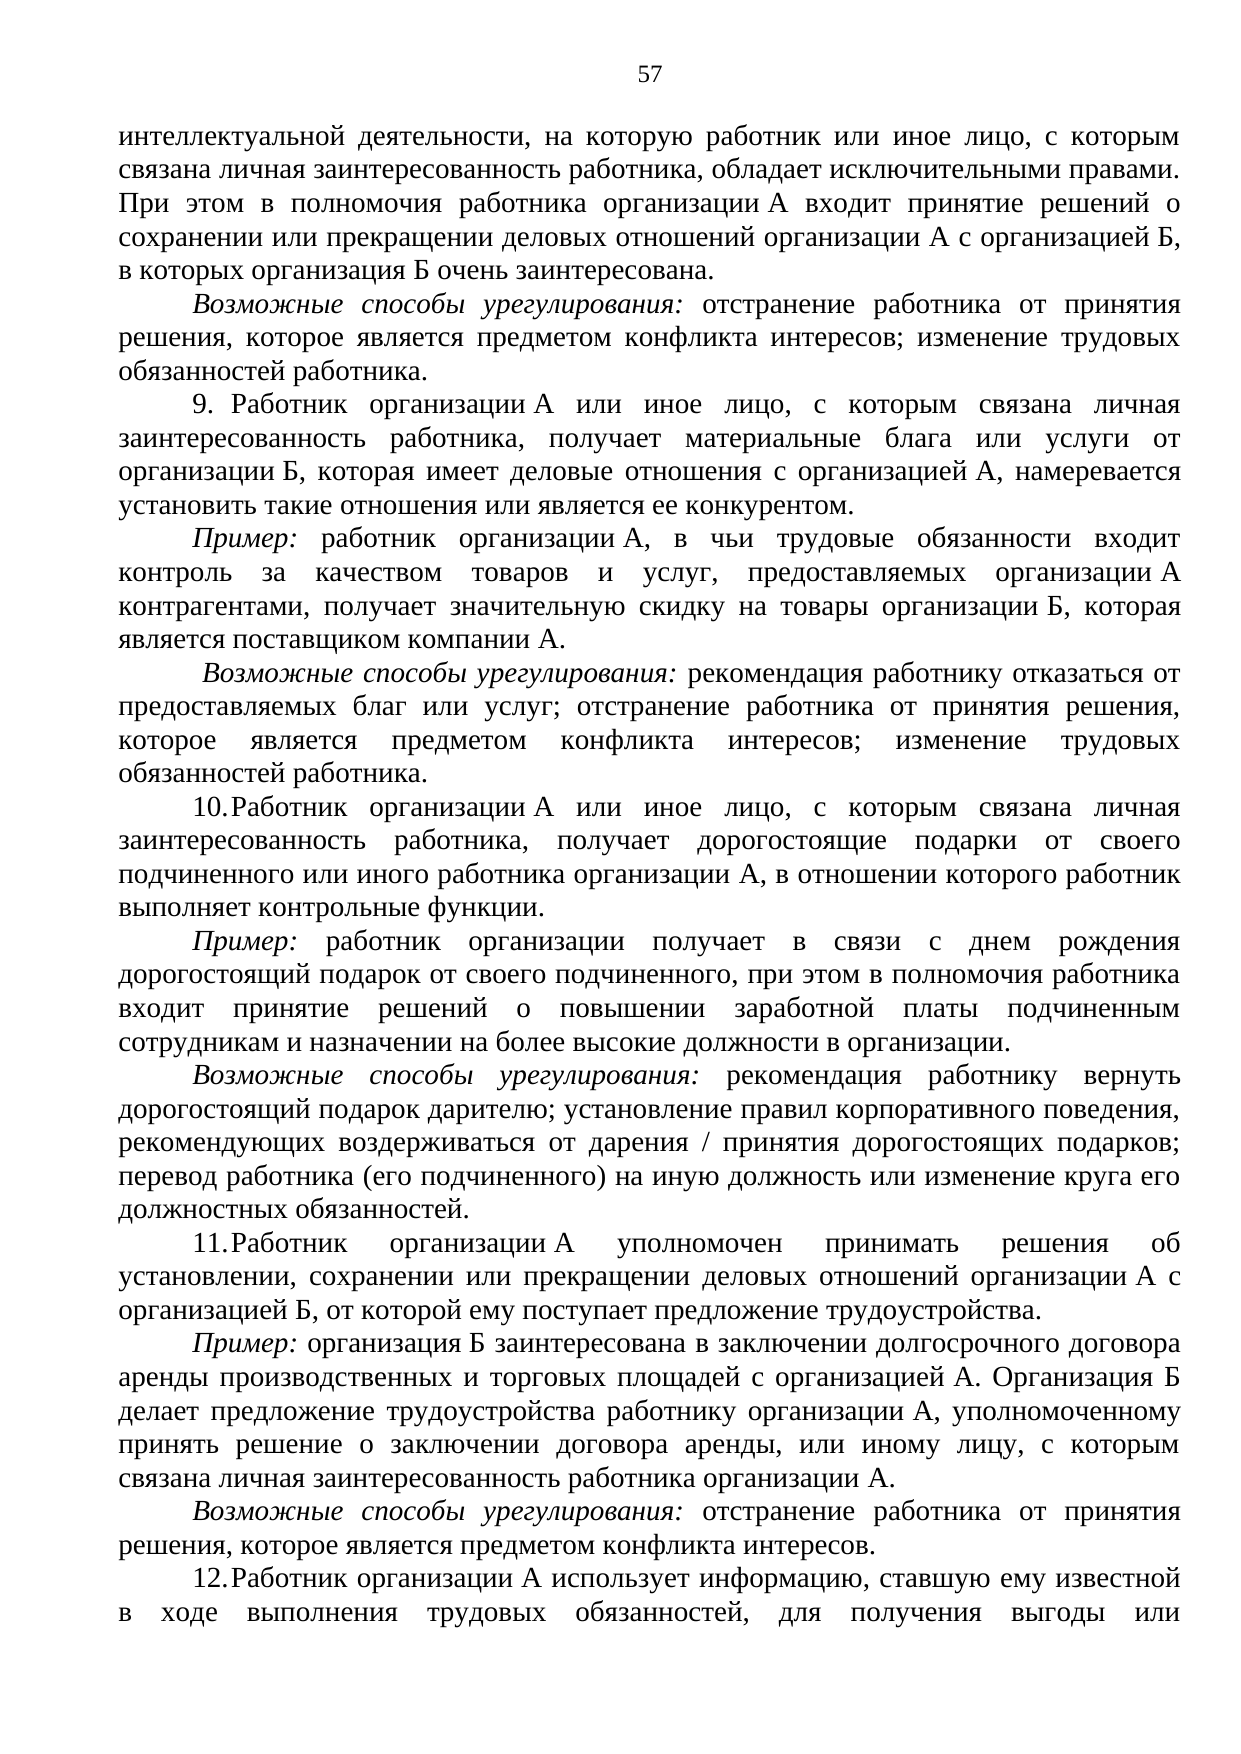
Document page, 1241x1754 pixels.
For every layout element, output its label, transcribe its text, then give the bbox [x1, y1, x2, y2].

text Пример: организация Б заинтересована в заключении долгосрочного договора аренды производственных и торговых площадей с организацией А. Организация Б делает предложение трудоустройства работнику организации А, уполномоченному принять решение о заключении договора аренды, или иному лицу, с которым связана личная заинтересованность работника организации А. [118, 1326, 1181, 1493]
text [118, 118, 1181, 286]
list Работник организации А или иное лицо, с которым связана личная заинтересованность работника, получает материальные блага или услуги от организации Б, которая имеет деловые отношения с организацией А, намеревается установить такие отношения или является ее конкурентом. [118, 386, 1181, 521]
text Возможные способы урегулирования: рекомендация работнику вернуть дорогостоящий подарок дарителю; установление правил корпоративного поведения, рекомендующих воздерживаться от дарения / принятия дорогостоящих подарков; перевод работника (его подчиненного) на иную должность или изменение круга его должностных обязанностей. [118, 1057, 1181, 1225]
text Возможные способы урегулирования: отстранение работника от принятия решения, которое является предметом конфликта интересов. [118, 1493, 1181, 1560]
text Возможные способы урегулирования: рекомендация работнику отказаться от предоставляемых благ или услуг; отстранение работника от принятия решения, которое является предметом конфликта интересов; изменение трудовых обязанностей работника. [118, 655, 1181, 789]
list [118, 1560, 1181, 1627]
list Работник организации А или иное лицо, с которым связана личная заинтересованность работника, получает дорогостоящие подарки от своего подчиненного или иного работника организации А, в отношении которого работник выполняет контрольные функции. [118, 789, 1181, 923]
text Пример: работник организации А, в чьи трудовые обязанности входит контроль за качеством товаров и услуг, предоставляемых организации А контрагентами, получает значительную скидку на товары организации Б, которая является поставщиком компании А. [118, 521, 1181, 655]
text Пример: работник организации получает в связи с днем рождения дорогостоящий подарок от своего подчиненного, при этом в полномочия работника входит принятие решений о повышении заработной платы подчиненным сотрудникам и назначении на более высокие должности в организации. [118, 923, 1181, 1057]
list Работник организации А уполномочен принимать решения об установлении, сохранении или прекращении деловых отношений организации А с организацией Б, от которой ему поступает предложение трудоустройства. [118, 1225, 1181, 1326]
text Возможные способы урегулирования: отстранение работника от принятия решения, которое является предметом конфликта интересов; изменение трудовых обязанностей работника. [118, 286, 1181, 386]
